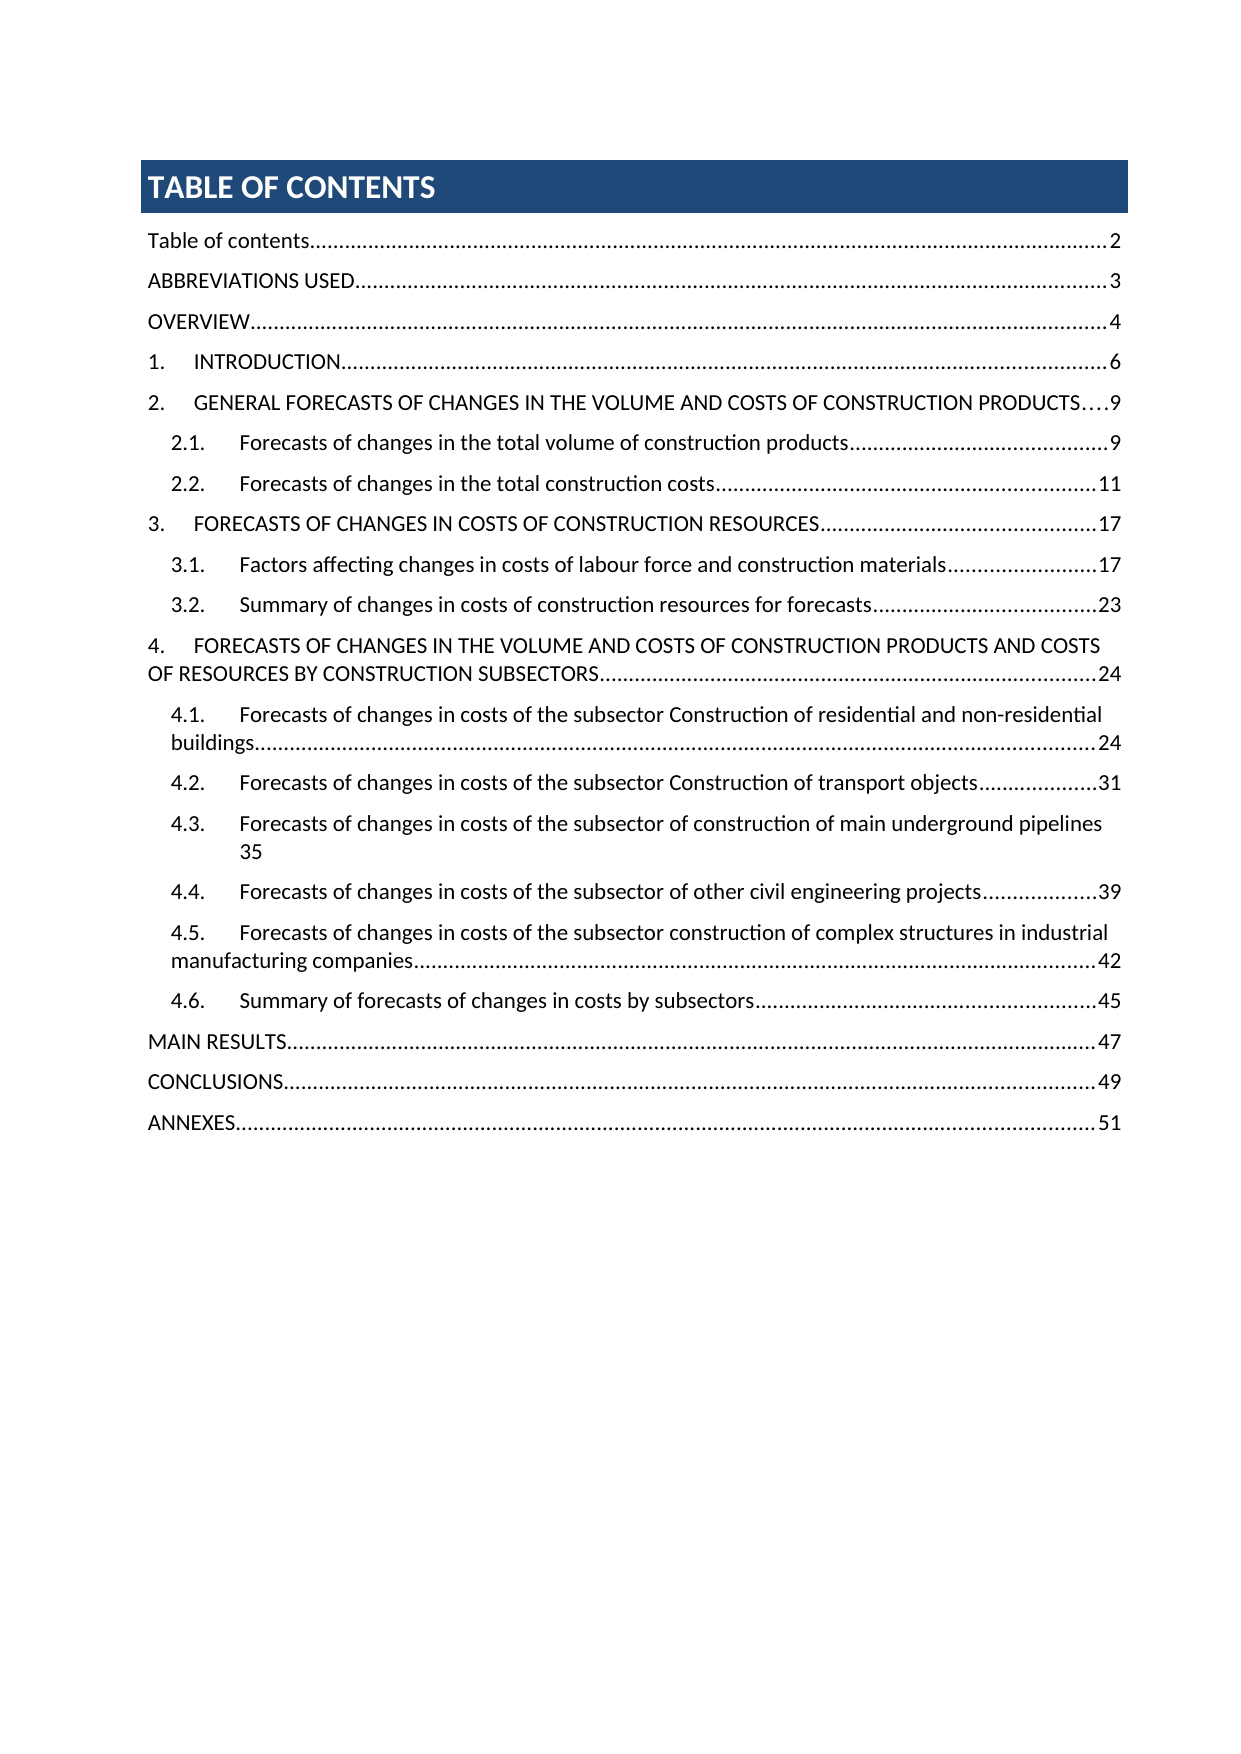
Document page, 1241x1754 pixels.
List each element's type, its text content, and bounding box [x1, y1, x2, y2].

subtitle Table of contents [148, 166, 1122, 207]
